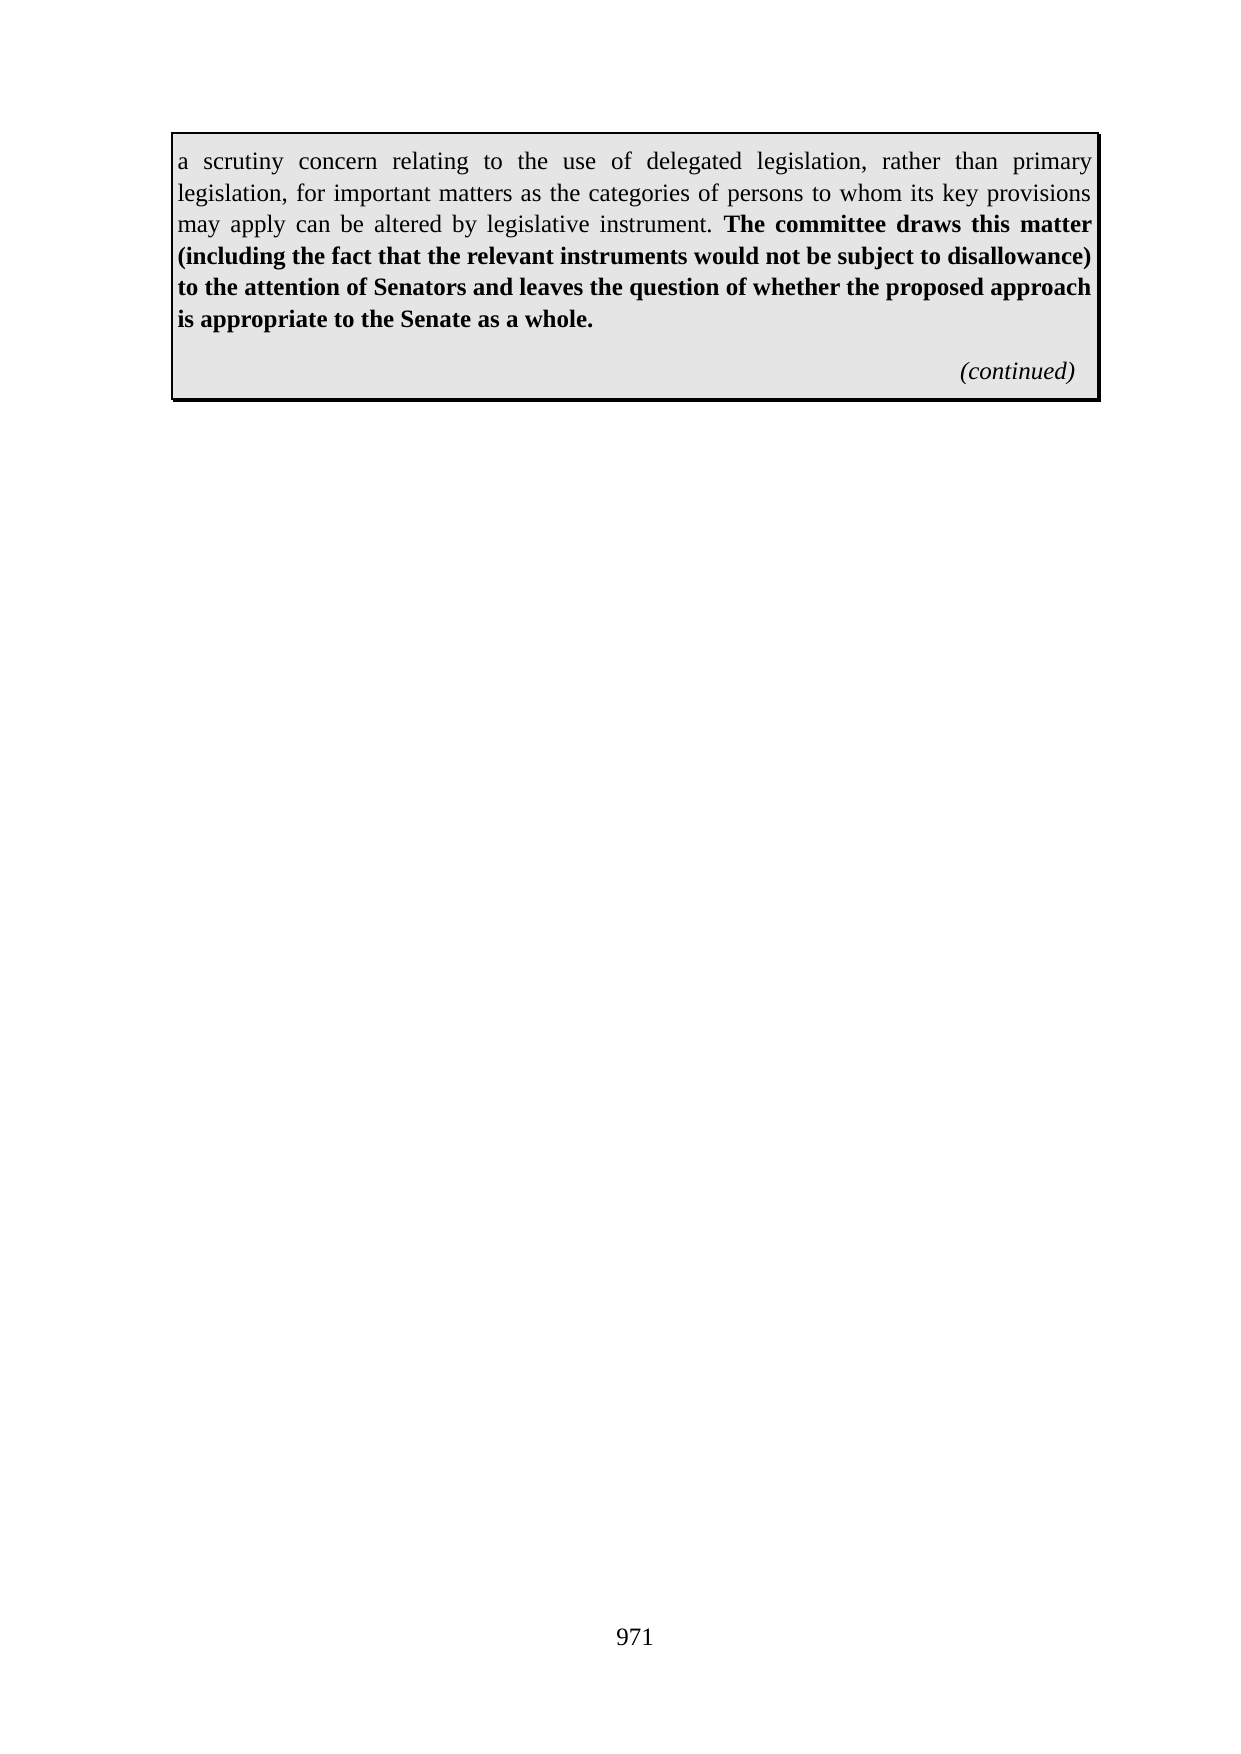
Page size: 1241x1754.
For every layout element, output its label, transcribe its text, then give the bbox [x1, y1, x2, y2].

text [173, 134, 1097, 333]
text (continued) [173, 342, 1097, 398]
